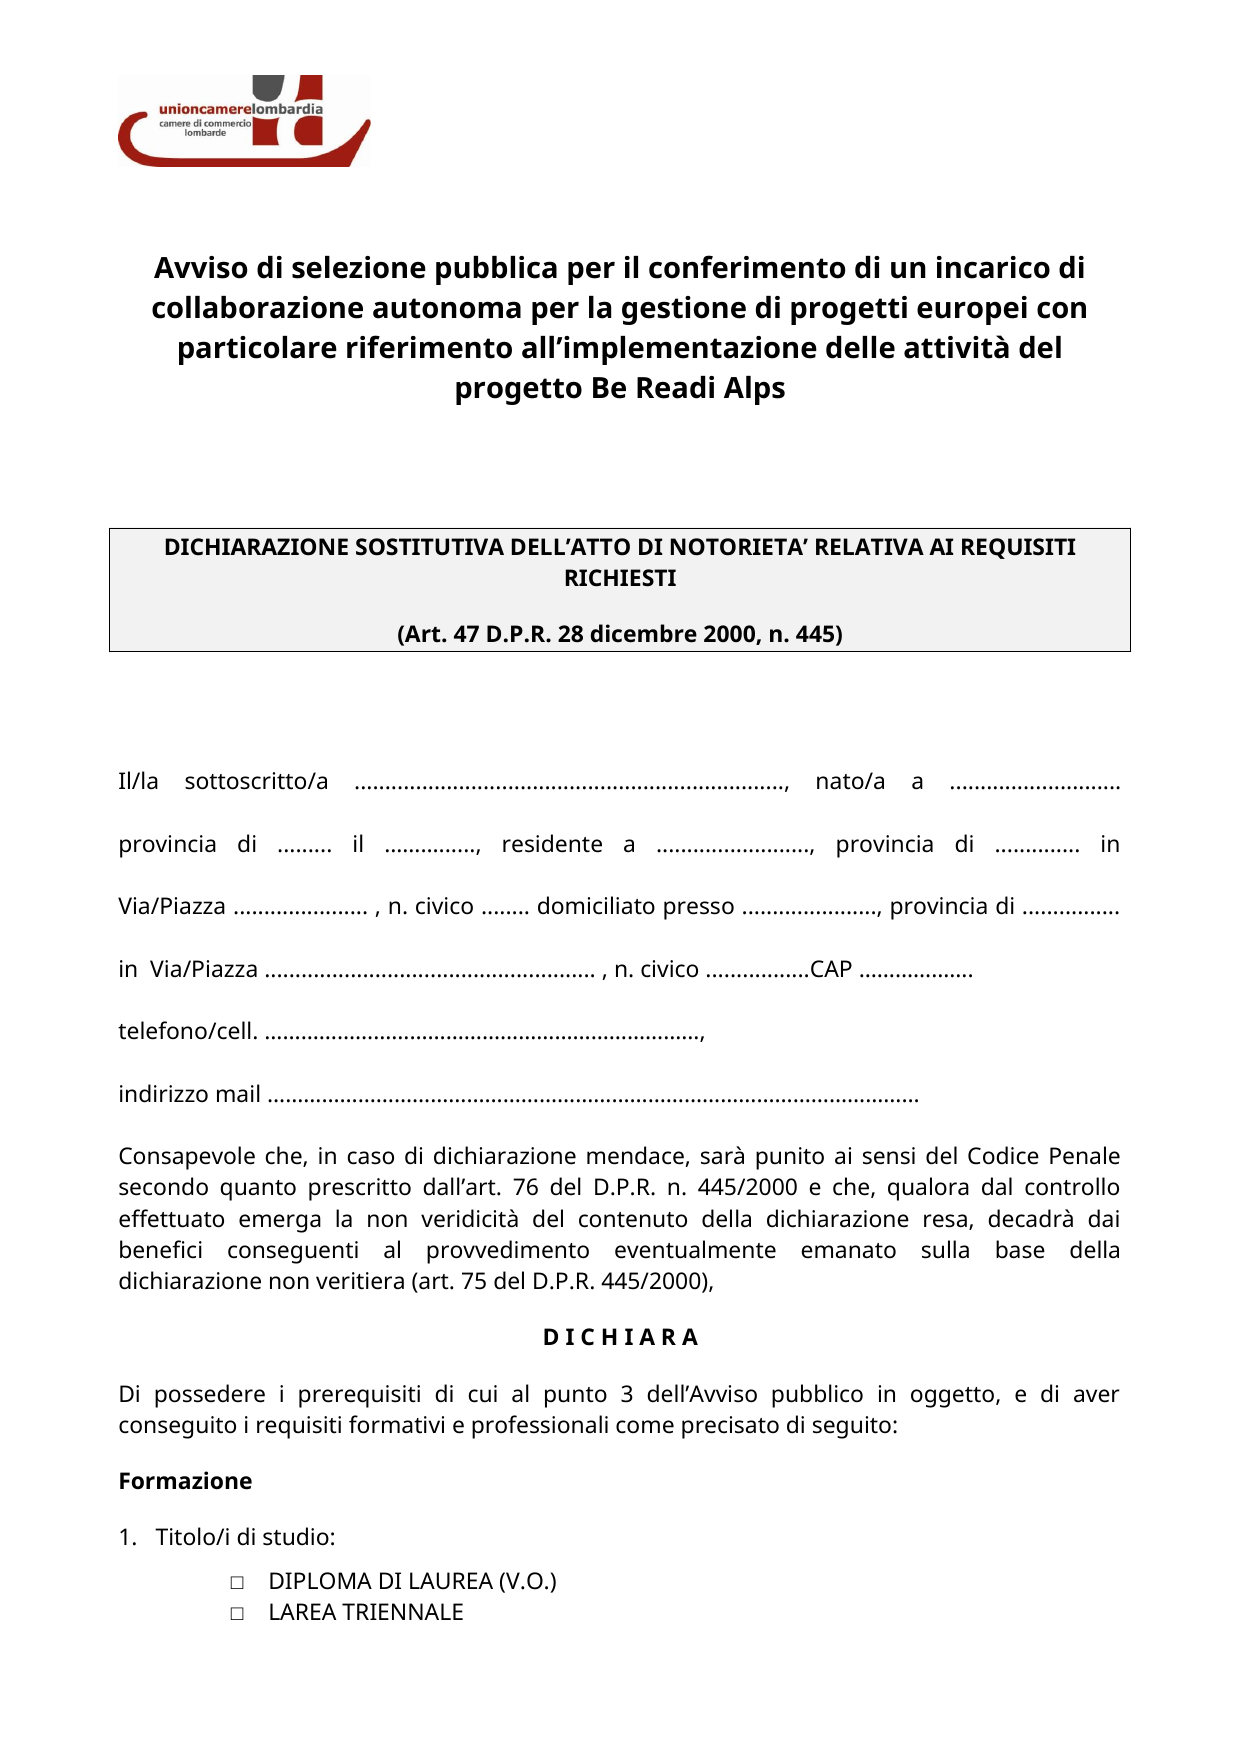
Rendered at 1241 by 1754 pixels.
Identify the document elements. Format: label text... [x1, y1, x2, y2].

text Di possedere i prerequisiti di cui al punto 3 dell’Avviso pubblico in oggetto, e di aver conseguito i requisiti formativi e professionali come precisato di seguito: [118, 1377, 1122, 1440]
text Il/la sottoscritto/a ......................................................................, nato/a a ............................ provincia di ......... il ………......, residente a ........................., provincia di .............. in Via/Piazza ...................... , n. civico ........ domiciliato presso ......................, provincia di ................ in Via/Piazza ...................................................... , n. civico .................CAP ………………. [118, 765, 1122, 984]
text DICHIARAZIONE SOSTITUTIVA DELL’ATTO DI NOTORIETA’ RELATIVA AI REQUISITI RICHIESTI [110, 529, 1130, 593]
text Avviso di selezione pubblica per il conferimento di un incarico di collaborazione autonoma per la gestione di progetti europei con particolare riferimento all’implementazione delle attività del progetto Be Readi Alps [118, 248, 1122, 407]
text telefono/cell. ………………………………………………………………, [118, 1015, 1122, 1046]
list LAREA TRIENNALE [231, 1596, 1122, 1627]
list DIPLOMA DI LAUREA (V.O.) [231, 1565, 1122, 1596]
text indirizzo mail ……………………………………………………………………………………………… [118, 1077, 1122, 1109]
text Consapevole che, in caso di dichiarazione mendace, sarà punito ai sensi del Codice Penale secondo quanto prescritto dall’art. 76 del D.P.R. n. 445/2000 e che, qualora dal controllo effettuato emerga la non veridicità del contenuto della dichiarazione resa, decadrà dai benefici conseguenti al provvedimento eventualmente emanato sulla base della dichiarazione non veritiera (art. 75 del D.P.R. 445/2000), [118, 1140, 1122, 1296]
text Formazione [118, 1465, 1122, 1496]
picture [118, 75, 371, 167]
text (Art. 47 D.P.R. 28 dicembre 2000, n. 445) [110, 615, 1130, 651]
subtitle D I C H I A R A [118, 1321, 1122, 1352]
list Titolo/i di studio: [118, 1521, 1122, 1552]
